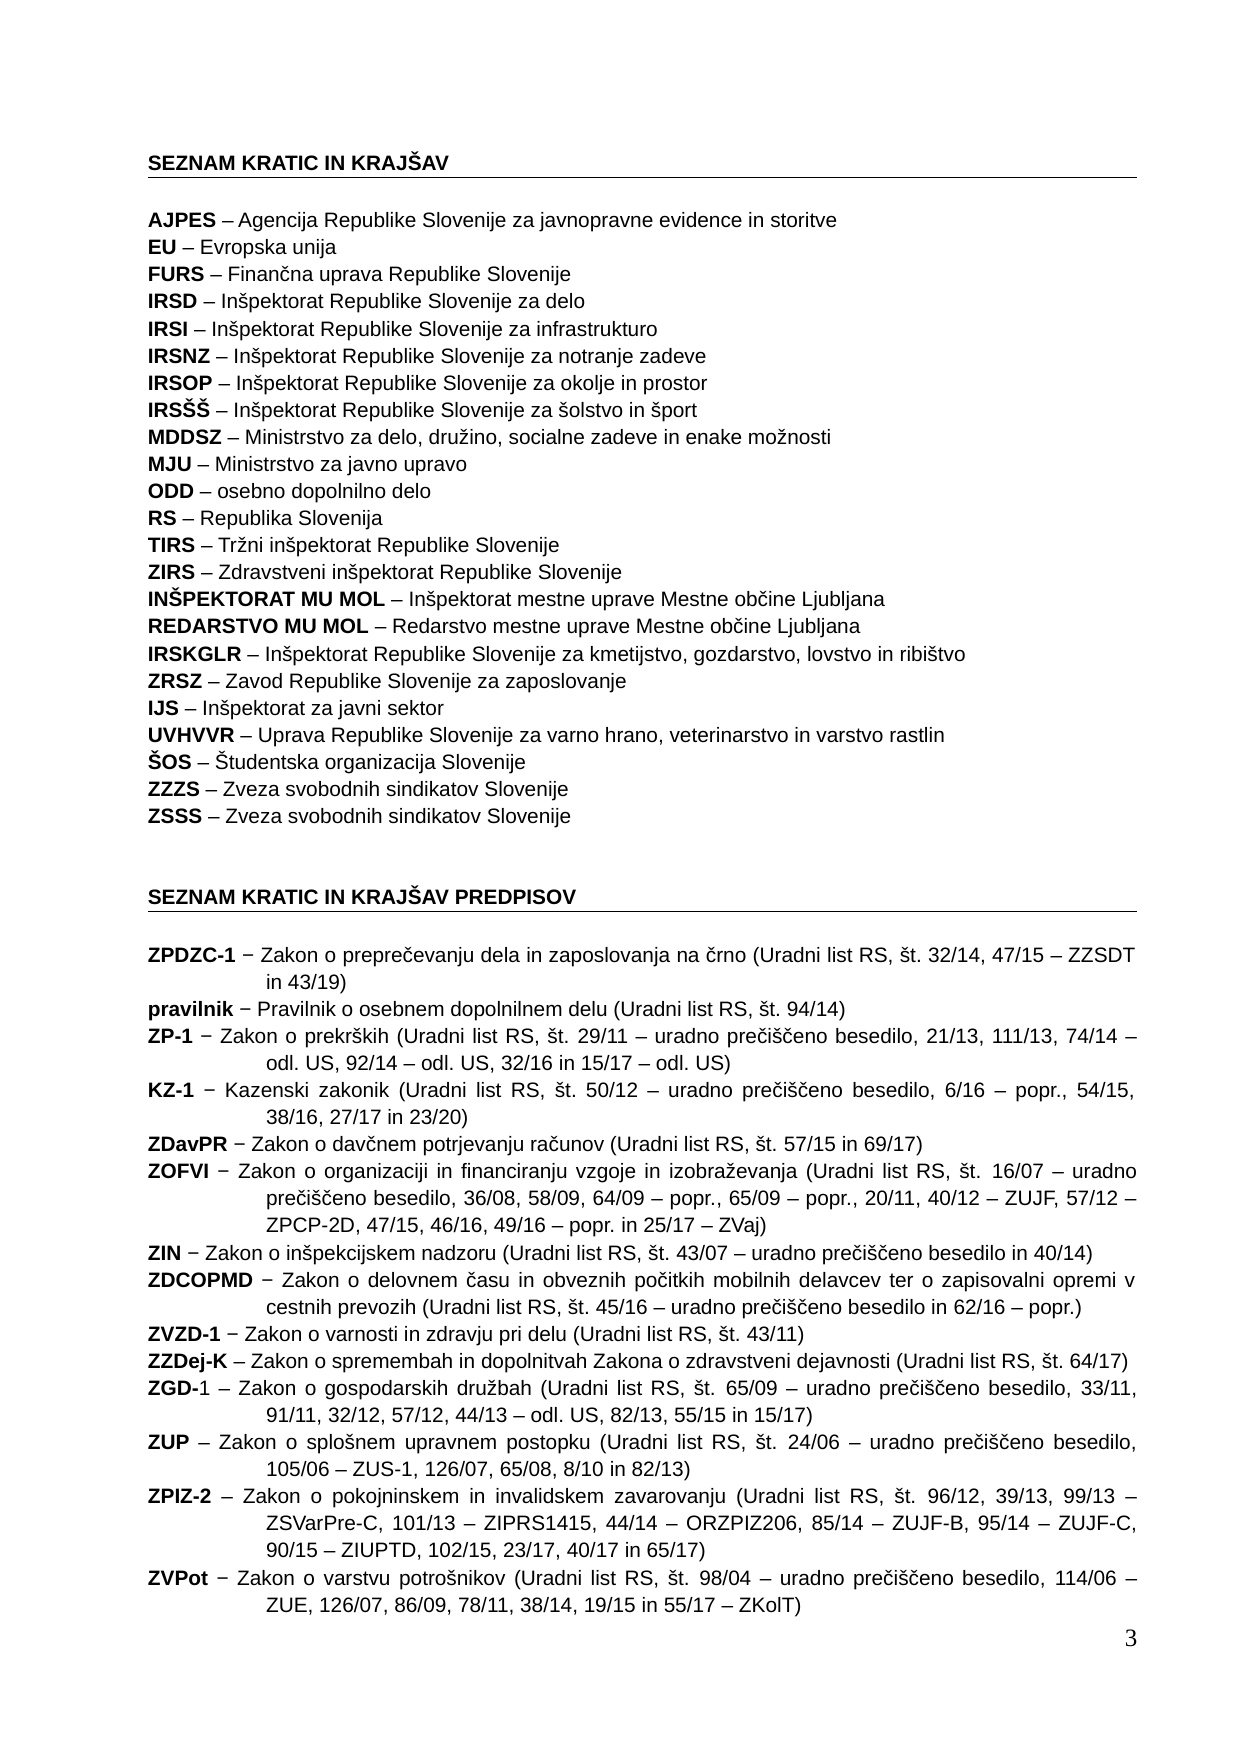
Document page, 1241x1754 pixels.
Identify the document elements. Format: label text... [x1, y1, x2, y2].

text IRSNZ – Inšpektorat Republike Slovenije za notranje zadeve [148, 340, 1137, 367]
text ŠOS – Študentska organizacija Slovenije [148, 747, 1137, 774]
text ZIN − Zakon o inšpekcijskem nadzoru (Uradni list RS, št. 43/07 – uradno prečiščeno besedilo in 40/14) [148, 1237, 1137, 1264]
text IRSI – Inšpektorat Republike Slovenije za infrastrukturo [148, 313, 1137, 340]
text UVHVVR – Uprava Republike Slovenije za varno hrano, veterinarstvo in varstvo rastlin [148, 719, 1137, 747]
text pravilnik − Pravilnik o osebnem dopolnilnem delu (Uradni list RS, št. 94/14) [148, 993, 1137, 1021]
text ODD – osebno dopolnilno delo [148, 476, 1137, 503]
text MDDSZ – Ministrstvo za delo, družino, socialne zadeve in enake možnosti [148, 422, 1137, 449]
text SEZNAM KRATIC IN KRAJŠAV PREDPISOV [148, 882, 1137, 911]
text AJPES – Agencija Republike Slovenije za javnopravne evidence in storitve [148, 205, 1137, 232]
text ZDavPR − Zakon o davčnem potrjevanju računov (Uradni list RS, št. 57/15 in 69/17) [148, 1129, 1137, 1156]
text REDARSTVO MU MOL – Redarstvo mestne uprave Mestne občine Ljubljana [148, 611, 1137, 638]
text FURS – Finančna uprava Republike Slovenije [148, 259, 1137, 286]
text ZPDZC-1 − Zakon o preprečevanju dela in zaposlovanja na črno (Uradni list RS, št. 32/14, 47/15 – ZZSDT in 43/19) [148, 939, 1137, 993]
text ZZDej-K – Zakon o spremembah in dopolnitvah Zakona o zdravstveni dejavnosti (Uradni list RS, št. 64/17) [148, 1346, 1137, 1373]
text ZZZS – Zveza svobodnih sindikatov Slovenije [148, 774, 1137, 801]
text IJS – Inšpektorat za javni sektor [148, 692, 1137, 719]
text EU – Evropska unija [148, 232, 1137, 259]
text IRSOP – Inšpektorat Republike Slovenije za okolje in prostor [148, 367, 1137, 394]
text ZSSS – Zveza svobodnih sindikatov Slovenije [148, 801, 1137, 828]
text RS – Republika Slovenija [148, 503, 1137, 530]
text ZVZD-1 − Zakon o varnosti in zdravju pri delu (Uradni list RS, št. 43/11) [148, 1318, 1137, 1346]
text SEZNAM KRATIC IN KRAJŠAV [148, 148, 1137, 177]
text ZGD-1 – Zakon o gospodarskih družbah (Uradni list RS, št. 65/09 – uradno prečiščeno besedilo, 33/11, 91/11, 32/12, 57/12, 44/13 – odl. US, 82/13, 55/15 in 15/17) [148, 1373, 1137, 1427]
text ZDCOPMD − Zakon o delovnem času in obveznih počitkih mobilnih delavcev ter o zapisovalni opremi v cestnih prevozih (Uradni list RS, št. 45/16 – uradno prečiščeno besedilo in 62/16 – popr.) [148, 1264, 1137, 1318]
text ZIRS – Zdravstveni inšpektorat Republike Slovenije [148, 557, 1137, 584]
text ZVPot − Zakon o varstvu potrošnikov (Uradni list RS, št. 98/04 – uradno prečiščeno besedilo, 114/06 – ZUE, 126/07, 86/09, 78/11, 38/14, 19/15 in 55/17 – ZKolT) [148, 1562, 1137, 1616]
text ZPIZ-2 – Zakon o pokojninskem in invalidskem zavarovanju (Uradni list RS, št. 96/12, 39/13, 99/13 – ZSVarPre-C, 101/13 – ZIPRS1415, 44/14 – ORZPIZ206, 85/14 – ZUJF-B, 95/14 – ZUJF-C, 90/15 – ZIUPTD, 102/15, 23/17, 40/17 in 65/17) [148, 1481, 1137, 1562]
text IRSŠŠ – Inšpektorat Republike Slovenije za šolstvo in šport [148, 394, 1137, 422]
text KZ-1 − Kazenski zakonik (Uradni list RS, št. 50/12 – uradno prečiščeno besedilo, 6/16 – popr., 54/15, 38/16, 27/17 in 23/20) [148, 1075, 1137, 1129]
text MJU – Ministrstvo za javno upravo [148, 449, 1137, 476]
text ZP-1 − Zakon o prekrških (Uradni list RS, št. 29/11 – uradno prečiščeno besedilo, 21/13, 111/13, 74/14 – odl. US, 92/14 – odl. US, 32/16 in 15/17 – odl. US) [148, 1021, 1137, 1075]
text TIRS – Tržni inšpektorat Republike Slovenije [148, 530, 1137, 557]
text IRSKGLR – Inšpektorat Republike Slovenije za kmetijstvo, gozdarstvo, lovstvo in ribištvo [148, 638, 1137, 665]
text ZRSZ – Zavod Republike Slovenije za zaposlovanje [148, 665, 1137, 692]
text INŠPEKTORAT MU MOL – Inšpektorat mestne uprave Mestne občine Ljubljana [148, 584, 1137, 611]
text IRSD – Inšpektorat Republike Slovenije za delo [148, 286, 1137, 313]
text ZUP – Zakon o splošnem upravnem postopku (Uradni list RS, št. 24/06 – uradno prečiščeno besedilo, 105/06 – ZUS-1, 126/07, 65/08, 8/10 in 82/13) [148, 1427, 1137, 1481]
text ZOFVI − Zakon o organizaciji in financiranju vzgoje in izobraževanja (Uradni list RS, št. 16/07 – uradno prečiščeno besedilo, 36/08, 58/09, 64/09 – popr., 65/09 – popr., 20/11, 40/12 – ZUJF, 57/12 – ZPCP-2D, 47/15, 46/16, 49/16 – popr. in 25/17 – ZVaj) [148, 1156, 1137, 1237]
